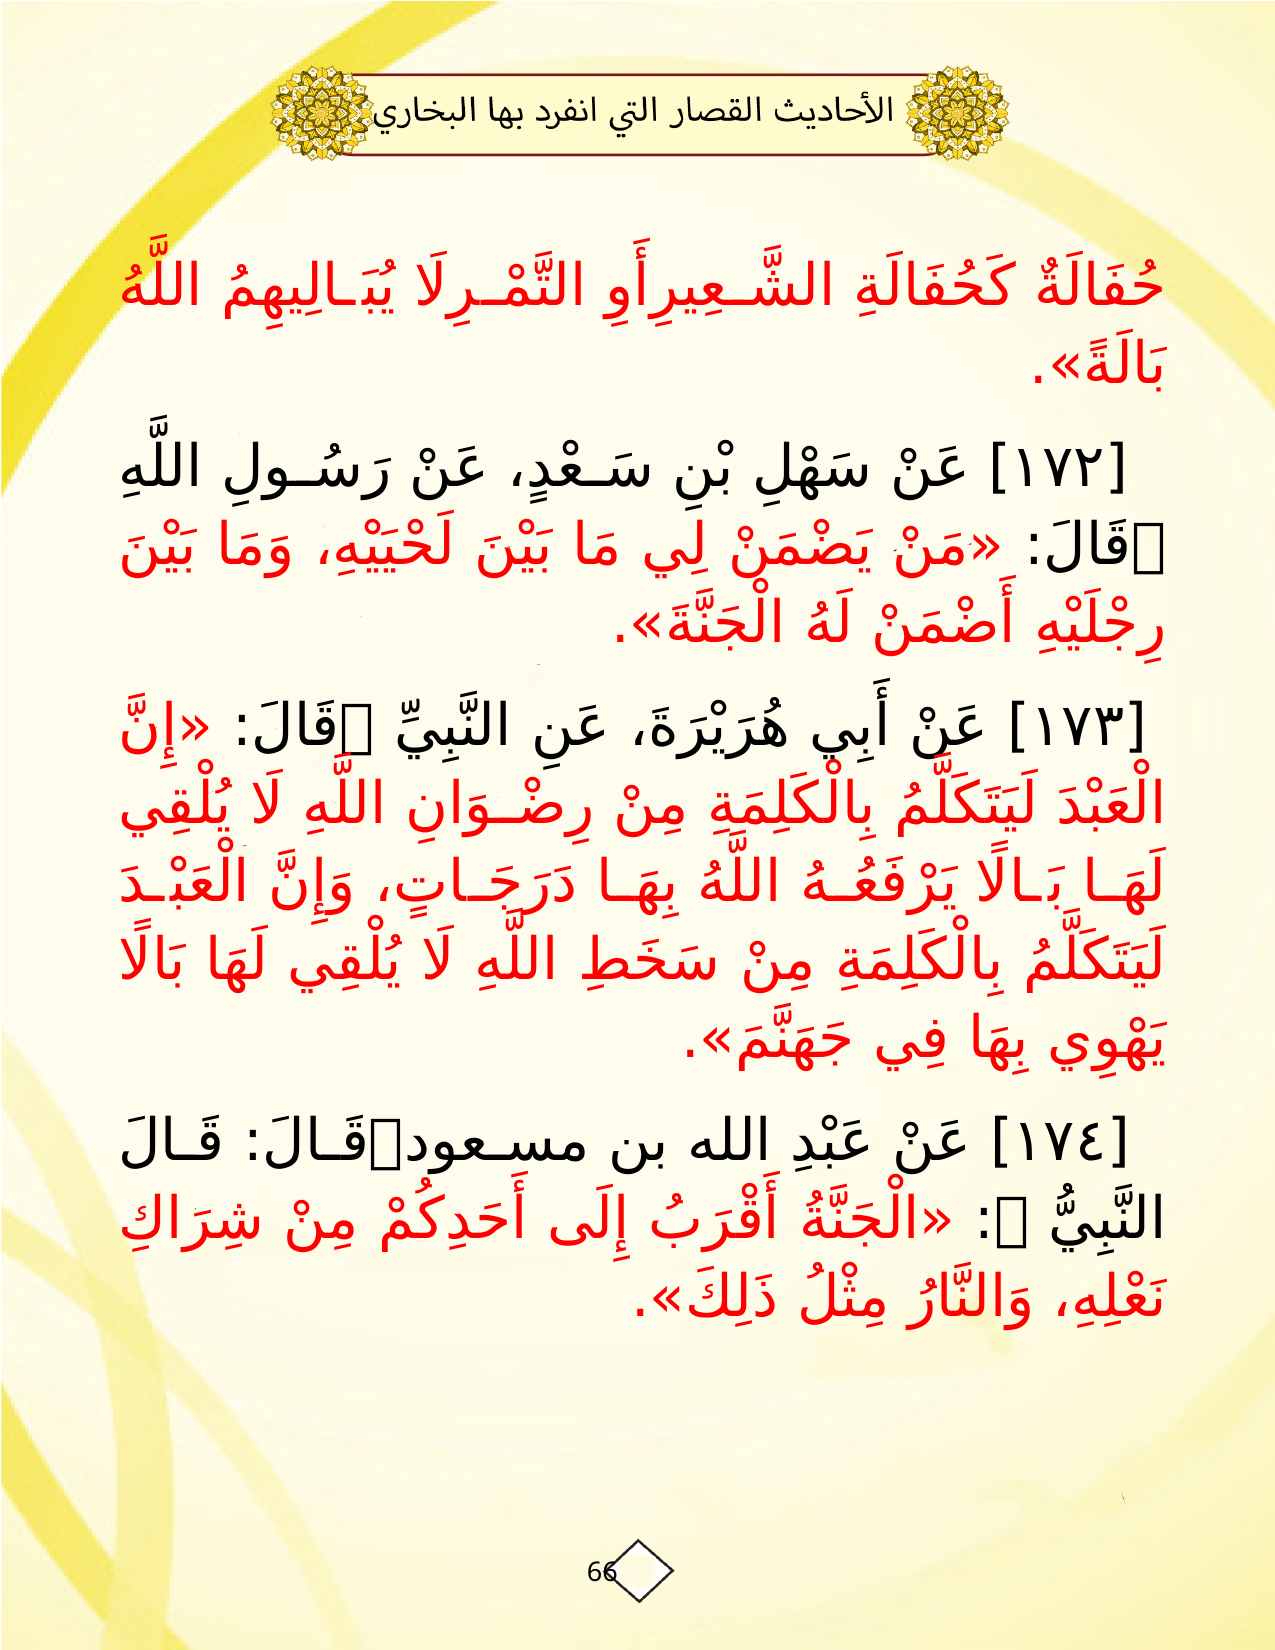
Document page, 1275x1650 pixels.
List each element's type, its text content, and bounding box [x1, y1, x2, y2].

picture [1, 1, 1275, 1650]
text [١٧٣] عَنْ أَبِي هُرَيْرَةَ، عَنِ النَّبِيِّ قَالَ: «إِنَّ الْعَبْدَ لَيَتَكَلَّمُ بِالْكَلِمَةِ مِنْ رِضْوَانِ اللَّهِ لَا يُلْقِي لَهَا بَالًا يَرْفَعُهُ اللَّهُ بِهَا دَرَجَاتٍ، وَإِنَّ الْعَبْدَ لَيَتَكَلَّمُ بِالْكَلِمَةِ مِنْ سَخَطِ اللَّهِ لَا يُلْقِي لَهَا بَالًا يَهْوِي بِهَا فِي جَهَنَّمَ». [118, 691, 1167, 1071]
text [١٧٤] عَنْ عَبْدِ الله بن مسعودقَالَ: قَالَ النَّبِيُّ : «الْجَنَّةُ أَقْرَبُ إِلَى أَحَدِكُمْ مِنْ شِرَاكِ نَعْلِهِ، وَالنَّارُ مِثْلُ ذَلِكَ». [118, 1106, 1167, 1330]
text [١٧٢] عَنْ سَهْلِ بْنِ سَعْدٍ، عَنْ رَسُولِ اللَّهِ قَالَ: «مَنْ يَضْمَنْ لِي مَا بَيْنَ لَحْيَيْهِ، وَمَا بَيْنَ رِجْلَيْهِ أَضْمَنْ لَهُ الْجَنَّةَ». [118, 432, 1167, 656]
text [118, 251, 1167, 397]
